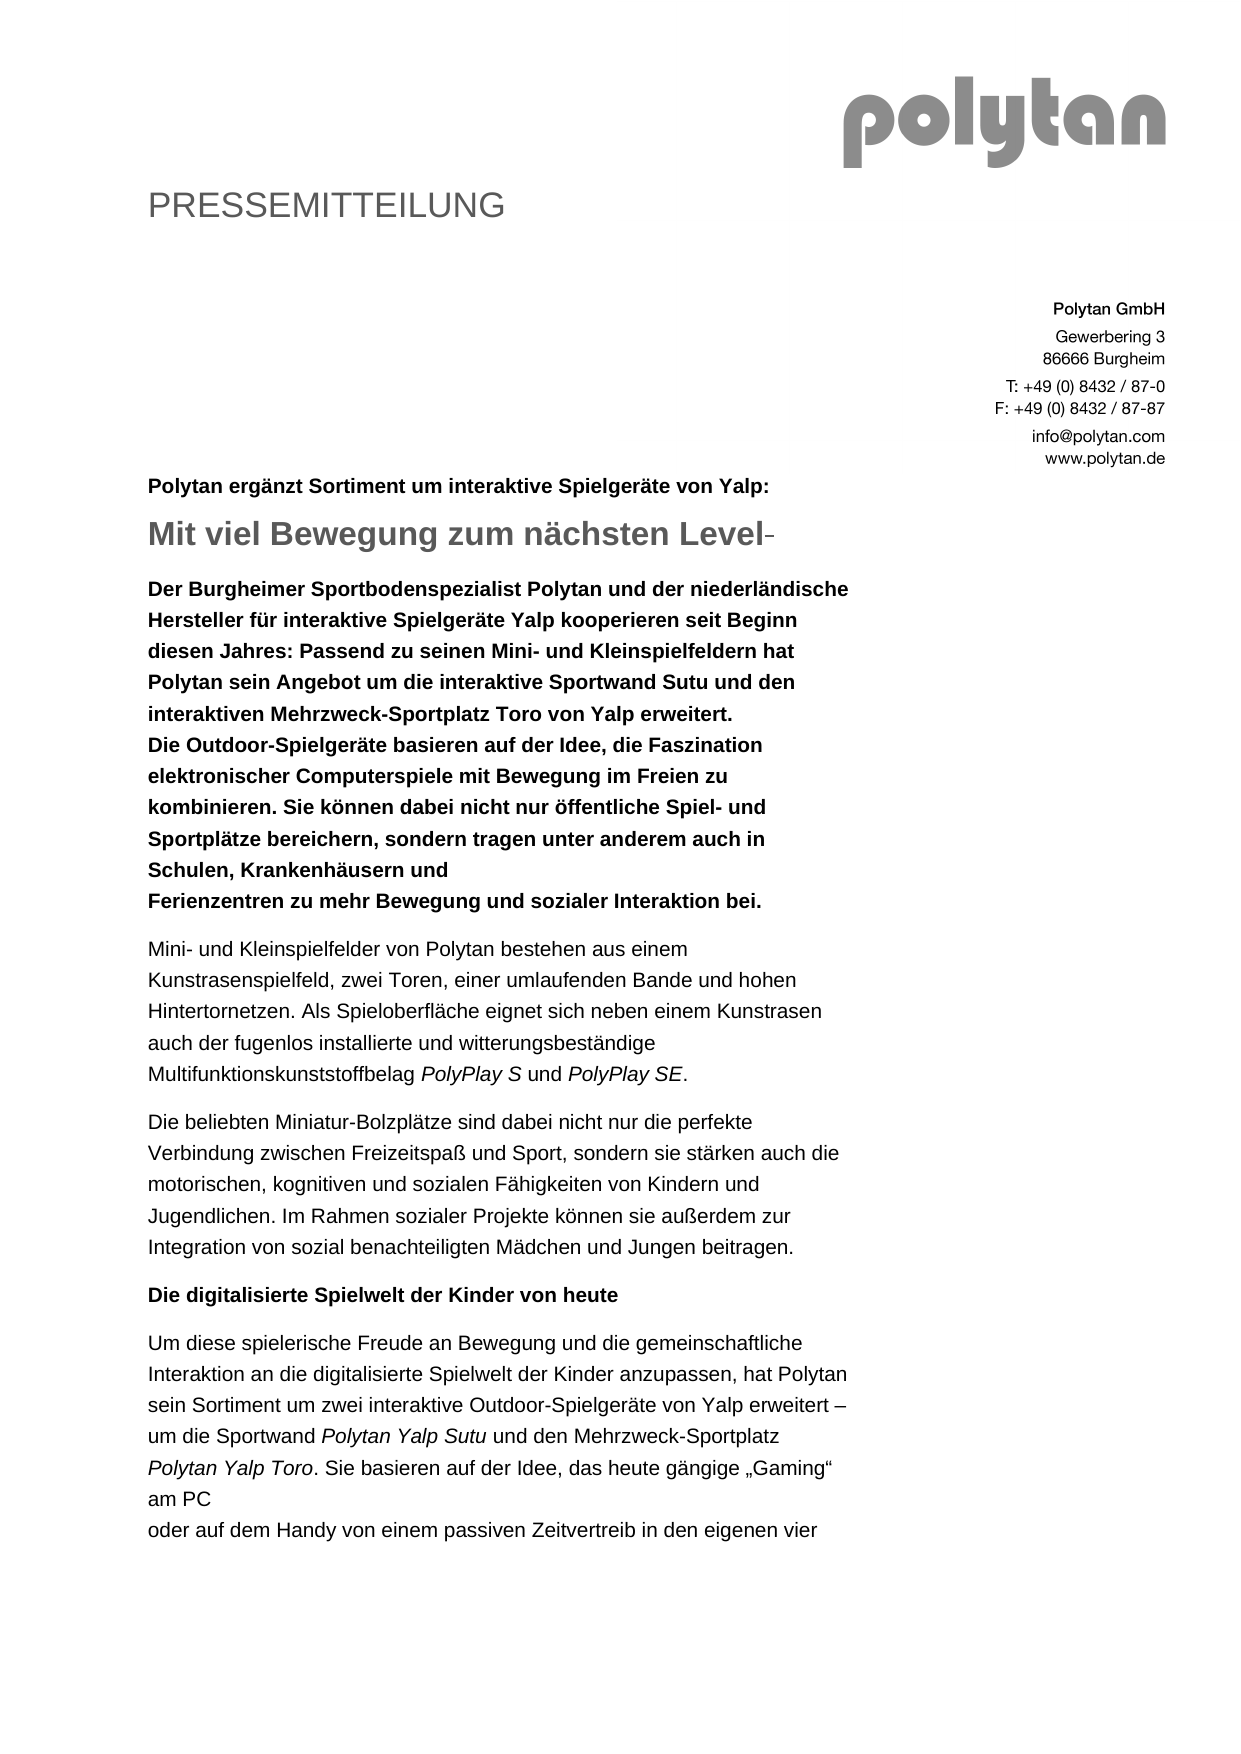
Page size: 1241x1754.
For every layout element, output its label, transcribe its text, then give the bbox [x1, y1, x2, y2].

text Polytan ergänzt Sortiment um interaktive Spielgeräte von Yalp: [148, 466, 856, 497]
text Die beliebten Miniatur-Bolzplätze sind dabei nicht nur die perfekte Verbindung zwischen Freizeitspaß und Sport, sondern sie stärken auch die motorischen, kognitiven und sozialen Fähigkeiten von Kindern und Jugendlichen. Im Rahmen sozialer Projekte können sie außerdem zur Integration von sozial benachteiligten Mädchen und Jungen beitragen. [148, 1102, 856, 1259]
picture [617, 1, 1241, 474]
text Mit viel Bewegung zum nächsten Level [148, 514, 856, 552]
text Mini- und Kleinspielfelder von Polytan bestehen aus einem Kunstrasenspielfeld, zwei Toren, einer umlaufenden Bande und hohen Hintertornetzen. Als Spieloberfläche eignet sich neben einem Kunstrasen auch der fugenlos installierte und witterungsbeständige Multifunktionskunststoffbelag PolyPlay S und PolyPlay SE. [148, 929, 856, 1086]
text Der Burgheimer Sportbodenspezialist Polytan und der niederländische Hersteller für interaktive Spielgeräte Yalp kooperieren seit Beginn diesen Jahres: Passend zu seinen Mini- und Kleinspielfeldern hat Polytan sein Angebot um die interaktive Sportwand Sutu und den interaktiven Mehrzweck-Sportplatz Toro von Yalp erweitert. Die Outdoor-Spielgeräte basieren auf der Idee, die Faszination elektronischer Computerspiele mit Bewegung im Freien zu kombinieren. Sie können dabei nicht nur öffentliche Spiel- und Sportplätze bereichern, sondern tragen unter anderem auch in Schulen, Krankenhäusern und Ferienzentren zu mehr Bewegung und sozialer Interaktion bei. [148, 569, 856, 913]
text Die digitalisierte Spielwelt der Kinder von heute [148, 1275, 856, 1307]
